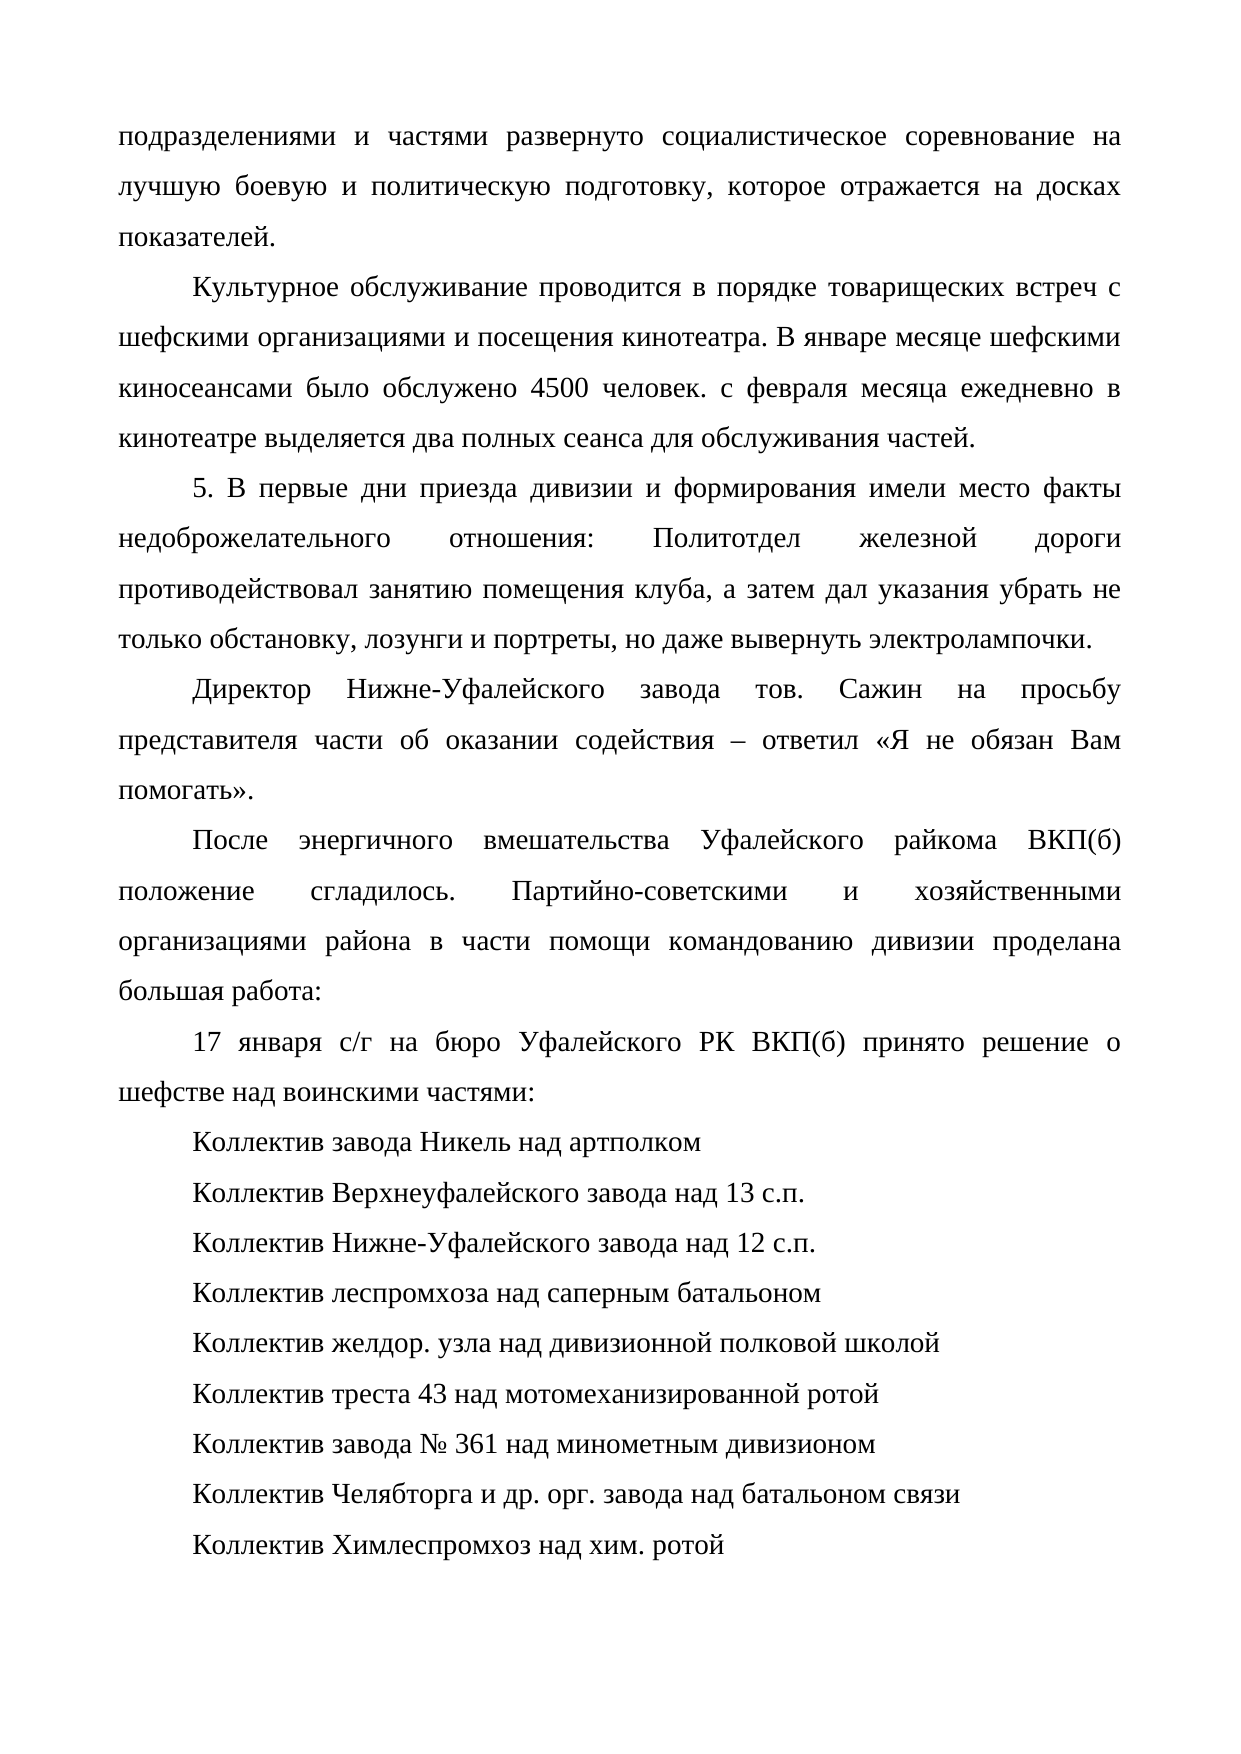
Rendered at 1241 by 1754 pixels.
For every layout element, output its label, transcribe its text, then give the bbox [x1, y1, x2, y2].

text Коллектив Верхнеуфалейского завода над 13 с.п. [118, 1175, 1122, 1208]
text Коллектив завода № 361 над минометным дивизионом [118, 1426, 1122, 1460]
text Коллектив завода Никель над артполком [118, 1124, 1122, 1158]
text Коллектив Челябторга и др. орг. завода над батальоном связи [118, 1477, 1122, 1510]
text Директор Нижне-Уфалейского завода тов. Сажин на просьбу представителя части об оказании содействия – ответил «Я не обязан Вам помогать». [118, 672, 1122, 806]
text Культурное обслуживание проводится в порядке товарищеских встреч с шефскими организациями и посещения кинотеатра. В январе месяце шефскими киносеансами было обслужено 4500 человек. с февраля месяца ежедневно в кинотеатре выделяется два полных сеанса для обслуживания частей. [118, 269, 1122, 453]
text Коллектив желдор. узла над дивизионной полковой школой [118, 1326, 1122, 1359]
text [118, 118, 1122, 252]
text Коллектив леспромхоза над саперным батальоном [118, 1275, 1122, 1309]
text После энергичного вмешательства Уфалейского райкома ВКП(б) положение сгладилось. Партийно-советскими и хозяйственными организациями района в части помощи командованию дивизии проделана большая работа: [118, 822, 1122, 1007]
text 5. В первые дни приезда дивизии и формирования имели место факты недоброжелательного отношения: Политотдел железной дороги противодействовал занятию помещения клуба, а затем дал указания убрать не только обстановку, лозунги и портреты, но даже вывернуть электролампочки. [118, 470, 1122, 655]
text Коллектив Химлеспромхоз над хим. ротой [118, 1527, 1122, 1560]
text Коллектив треста 43 над мотомеханизированной ротой [118, 1376, 1122, 1409]
text 17 января с/г на бюро Уфалейского РК ВКП(б) принято решение о шефстве над воинскими частями: [118, 1024, 1122, 1108]
text Коллектив Нижне-Уфалейского завода над 12 с.п. [118, 1225, 1122, 1258]
